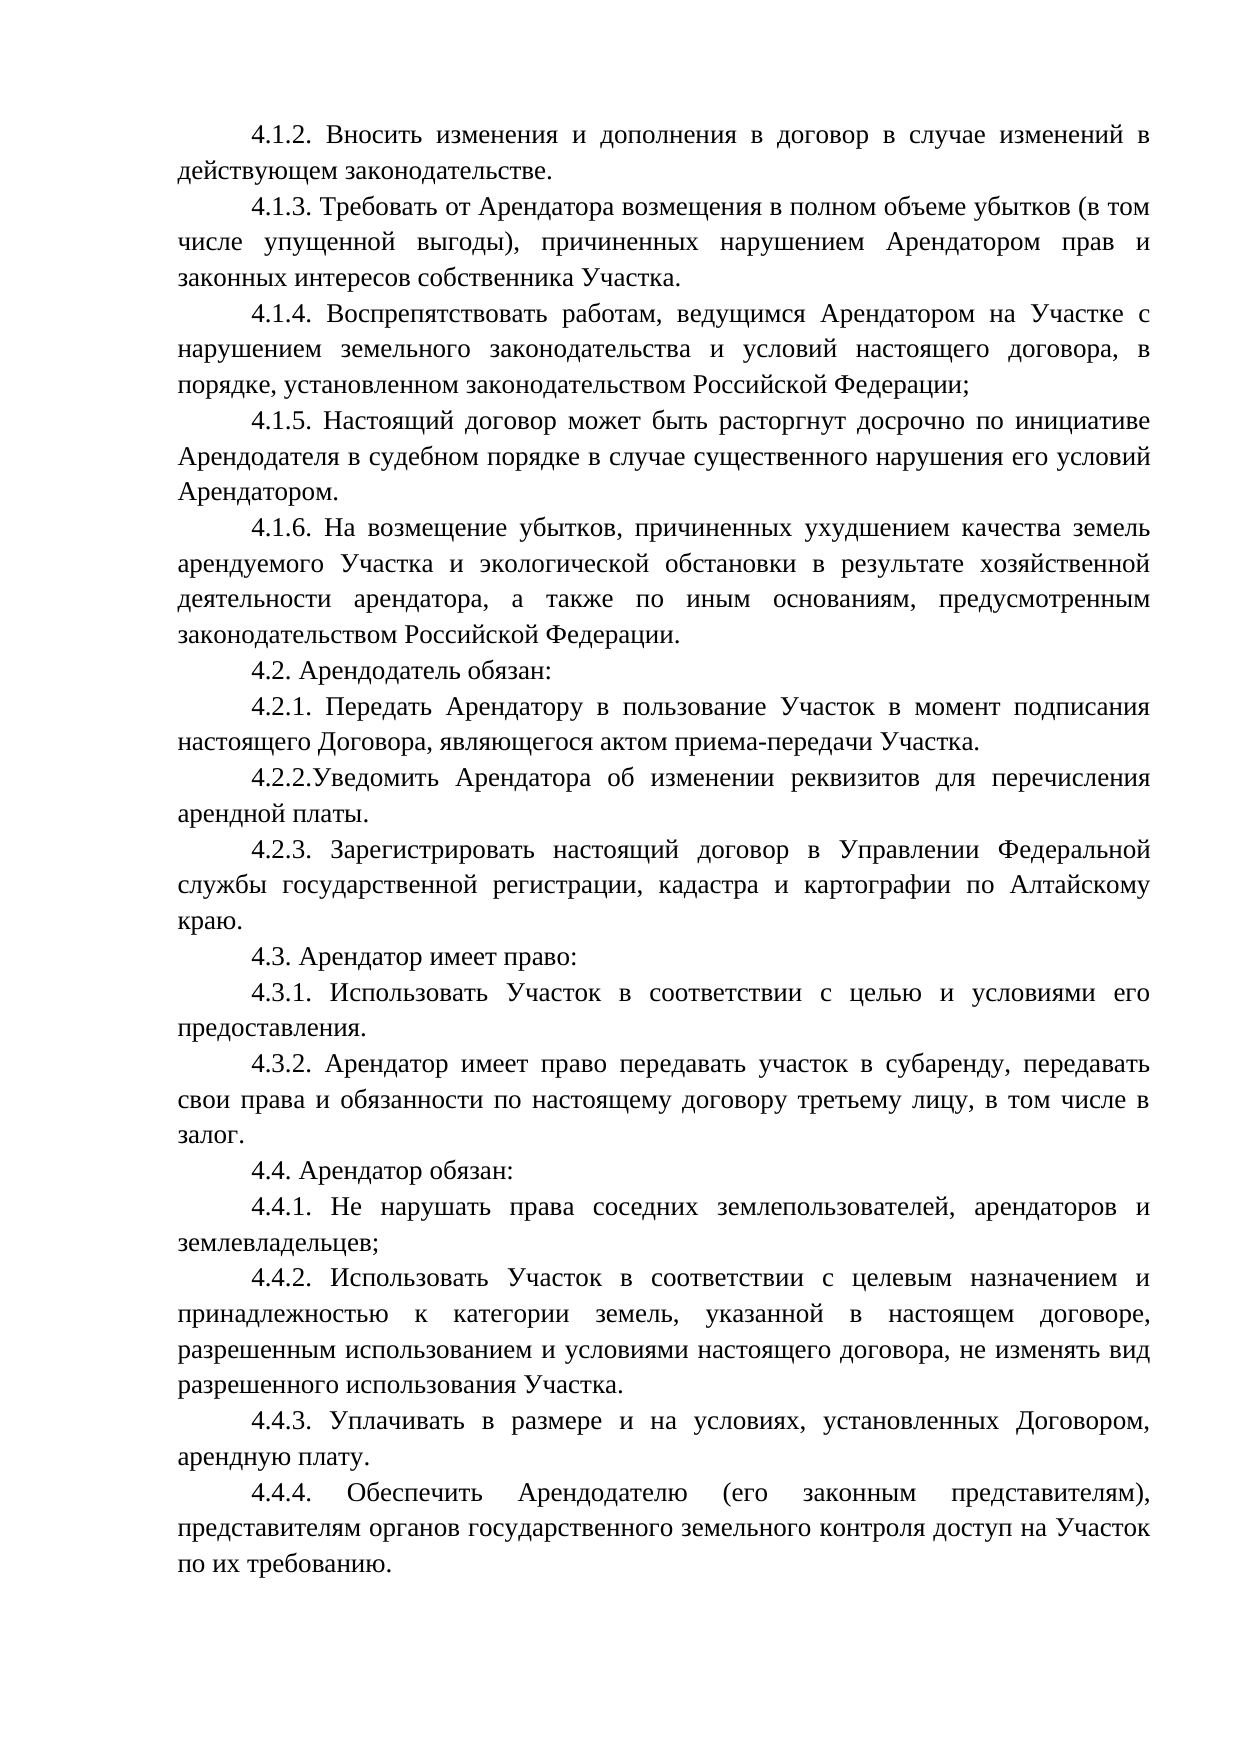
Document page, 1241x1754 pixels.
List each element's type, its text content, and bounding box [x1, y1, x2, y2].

text 4.3.2. Арендатор имеет право передавать участок в субаренду, передавать свои права и обязанности по настоящему договору третьему лицу, в том числе в залог. [177, 1047, 1152, 1150]
text 4.1.2. Вносить изменения и дополнения в договор в случае изменений в действующем законодательстве. [177, 118, 1152, 185]
text 4.4.3. Уплачивать в размере и на условиях, установленных Договором, арендную плату. [177, 1404, 1152, 1471]
text 4.3.1. Использовать Участок в соответствии с целью и условиями его предоставления. [177, 976, 1152, 1042]
text 4.4.4. Обеспечить Арендодателю (его законным представителям), представителям органов государственного земельного контроля доступ на Участок по их требованию. [177, 1476, 1152, 1578]
text 4.1.3. Требовать от Арендатора возмещения в полном объеме убытков (в том числе упущенной выгоды), причиненных нарушением Арендатором прав и законных интересов собственника Участка. [177, 189, 1152, 292]
text 4.1.6. На возмещение убытков, причиненных ухудшением качества земель арендуемого Участка и экологической обстановки в результате хозяйственной деятельности арендатора, а также по иным основаниям, предусмотренным законодательством Российской Федерации. [177, 511, 1152, 649]
text 4.4.2. Использовать Участок в соответствии с целевым назначением и принадлежностью к категории земель, указанной в настоящем договоре, разрешенным использованием и условиями настоящего договора, не изменять вид разрешенного использования Участка. [177, 1261, 1152, 1400]
text 4.4. Арендатор обязан: [177, 1154, 1152, 1185]
text 4.2.2.Уведомить Арендатора об изменении реквизитов для перечисления арендной платы. [177, 761, 1152, 828]
text 4.4.1. Не нарушать права соседних землепользователей, арендаторов и землевладельцев; [177, 1190, 1152, 1257]
text 4.2.1. Передать Арендатору в пользование Участок в момент подписания настоящего Договора, являющегося актом приема-передачи Участка. [177, 690, 1152, 757]
text 4.3. Арендатор имеет право: [177, 940, 1152, 971]
text 4.1.5. Настоящий договор может быть расторгнут досрочно по инициативе Арендодателя в судебном порядке в случае существенного нарушения его условий Арендатором. [177, 404, 1152, 507]
text 4.2.3. Зарегистрировать настоящий договор в Управлении Федеральной службы государственной регистрации, кадастра и картографии по Алтайскому краю. [177, 833, 1152, 935]
text 4.2. Арендодатель обязан: [177, 654, 1152, 685]
text 4.1.4. Воспрепятствовать работам, ведущимся Арендатором на Участке с нарушением земельного законодательства и условий настоящего договора, в порядке, установленном законодательством Российской Федерации; [177, 297, 1152, 399]
